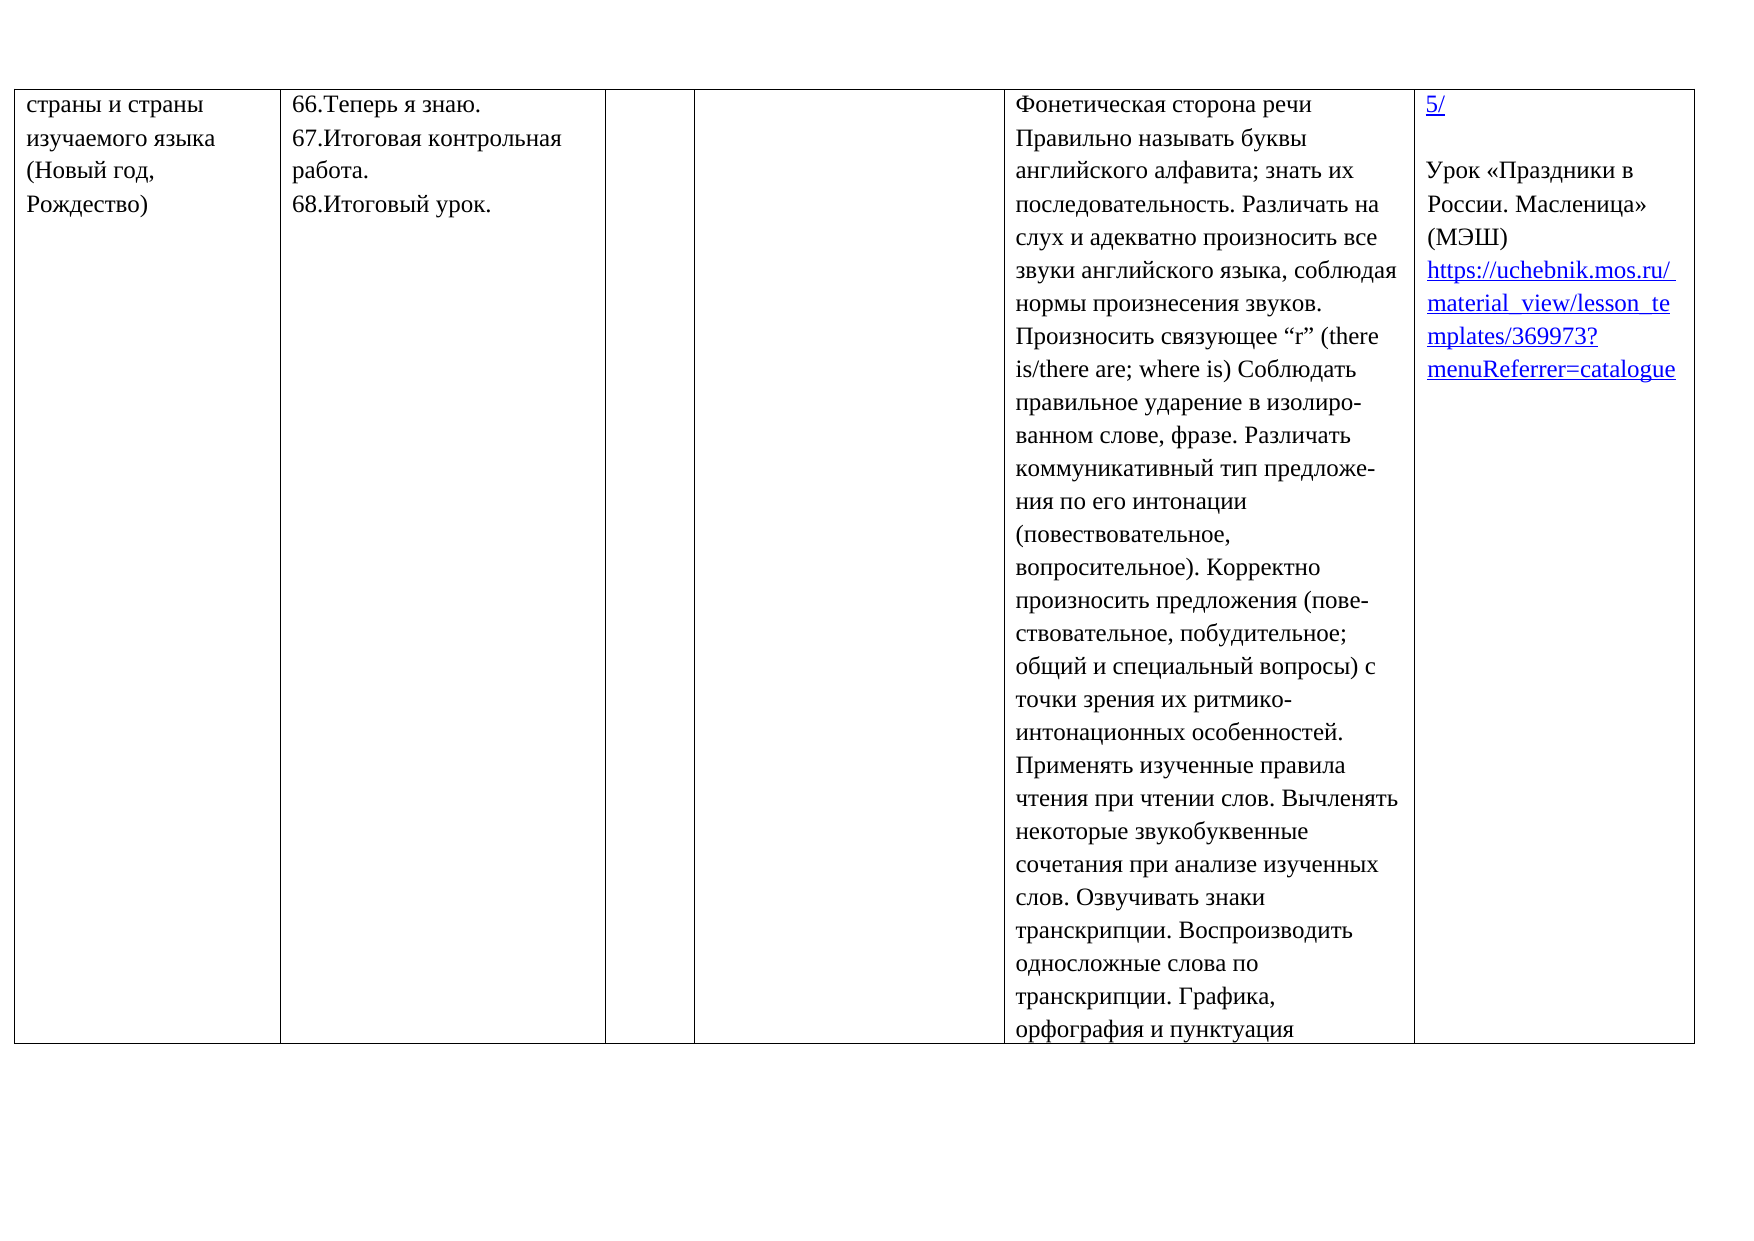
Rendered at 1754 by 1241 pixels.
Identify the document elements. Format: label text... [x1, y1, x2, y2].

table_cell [15, 90, 280, 1043]
table_cell 8 [606, 90, 694, 1043]
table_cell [281, 90, 605, 1043]
